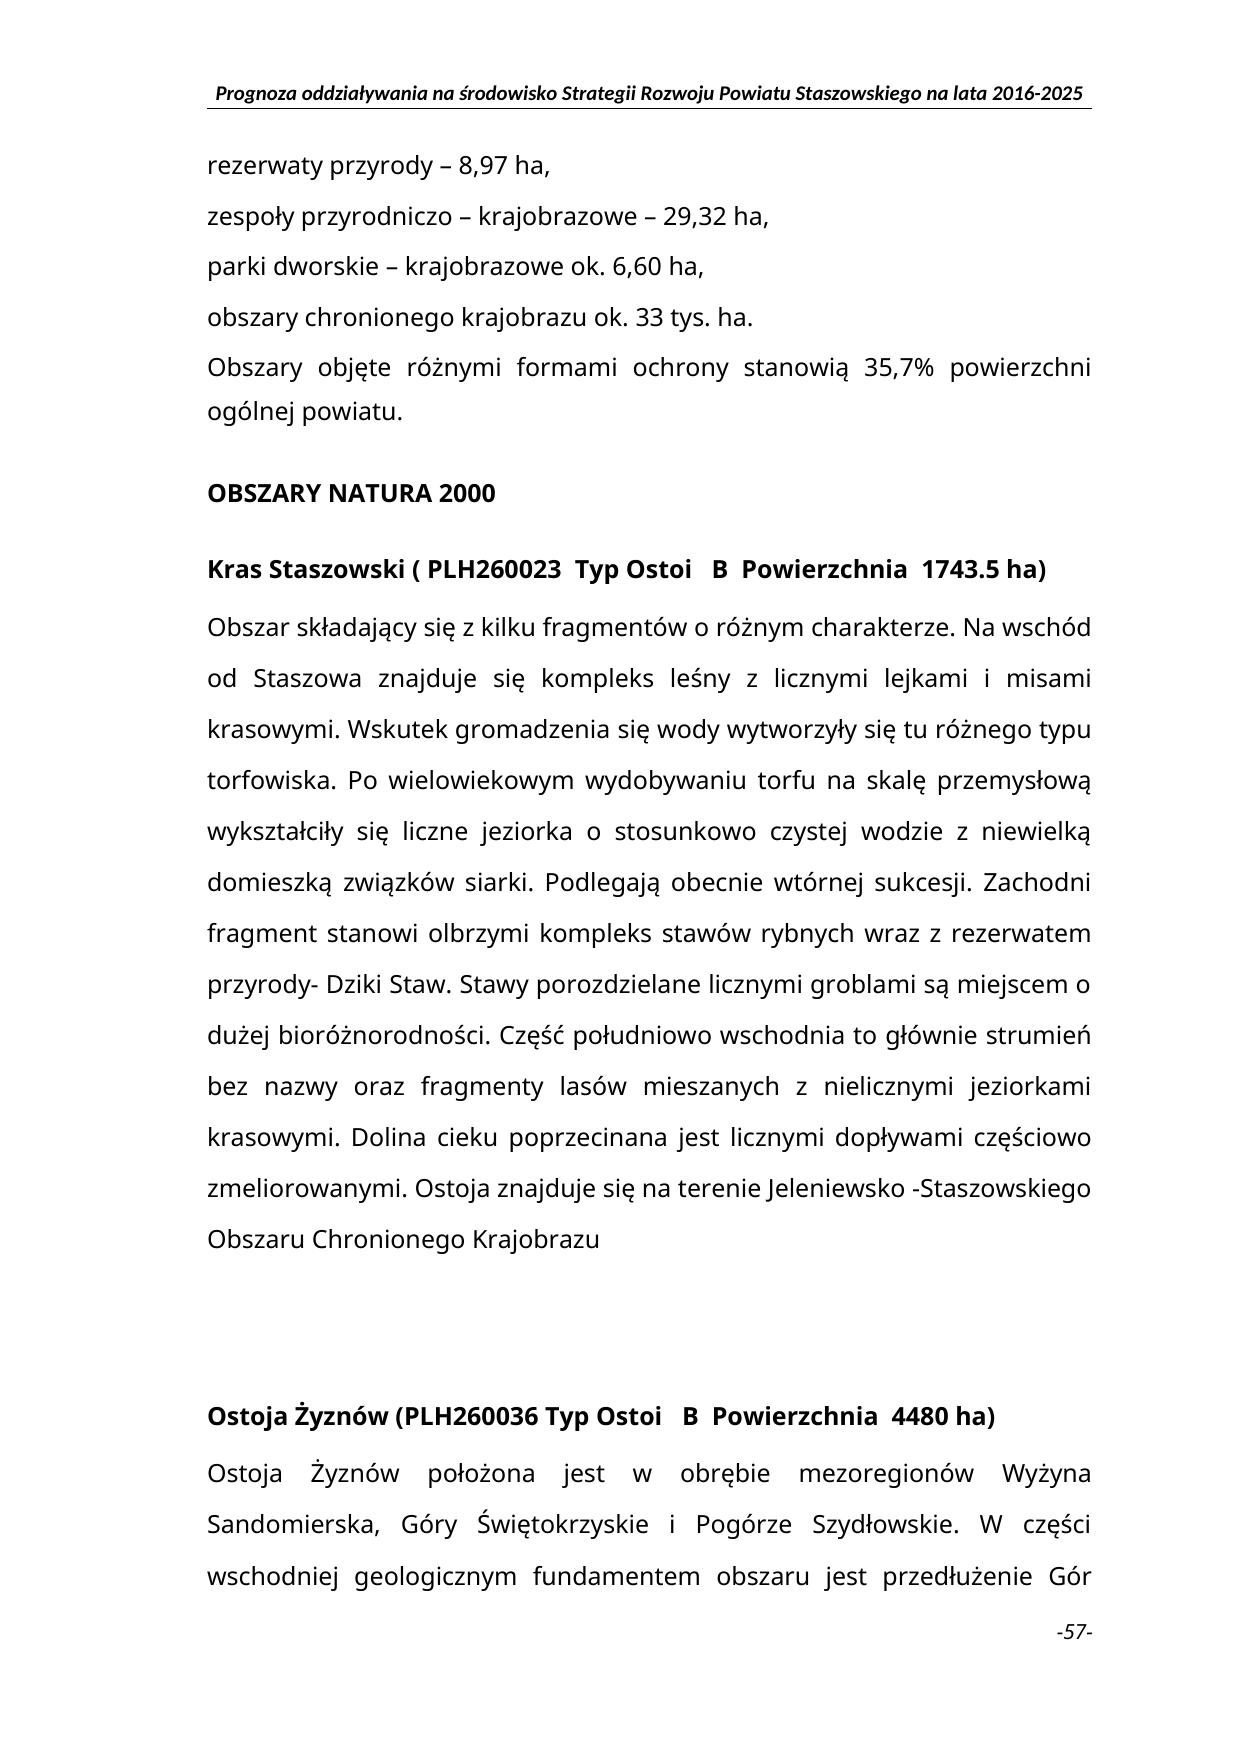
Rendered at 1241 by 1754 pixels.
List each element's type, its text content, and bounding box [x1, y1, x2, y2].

text Kras Staszowski ( PLH260023 Typ Ostoi B Powierzchnia 1743.5 ha) [207, 552, 1092, 586]
text Ostoja Żyznów (PLH260036 Typ Ostoi B Powierzchnia 4480 ha) [207, 1399, 1092, 1433]
text OBSZARY NATURA 2000 [207, 476, 1092, 510]
text Obszar składający się z kilku fragmentów o różnym charakterze. Na wschód od Staszowa znajduje się kompleks leśny z licznymi lejkami i misami krasowymi. Wskutek gromadzenia się wody wytworzyły się tu różnego typu torfowiska. Po wielowiekowym wydobywaniu torfu na skalę przemysłową wykształciły się liczne jeziorka o stosunkowo czystej wodzie z niewielką domieszką związków siarki. Podlegają obecnie wtórnej sukcesji. Zachodni fragment stanowi olbrzymi kompleks stawów rybnych wraz z rezerwatem przyrody- Dziki Staw. Stawy porozdzielane licznymi groblami są miejscem o dużej bioróżnorodności. Część południowo wschodnia to głównie strumień bez nazwy oraz fragmenty lasów mieszanych z nielicznymi jeziorkami krasowymi. Dolina cieku poprzecinana jest licznymi dopływami częściowo zmeliorowanymi. Ostoja znajduje się na terenie Jeleniewsko -Staszowskiego Obszaru Chronionego Krajobrazu [207, 609, 1092, 1256]
text zespoły przyrodniczo – krajobrazowe – 29,32 ha, [207, 198, 1092, 232]
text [207, 1456, 1092, 1592]
text obszary chronionego krajobrazu ok. 33 tys. ha. [207, 299, 1092, 333]
text parki dworskie – krajobrazowe ok. 6,60 ha, [207, 249, 1092, 283]
text rezerwaty przyrody – 8,97 ha, [207, 148, 1092, 182]
text Obszary objęte różnymi formami ochrony stanowią 35,7% powierzchni ogólnej powiatu. [207, 350, 1092, 428]
